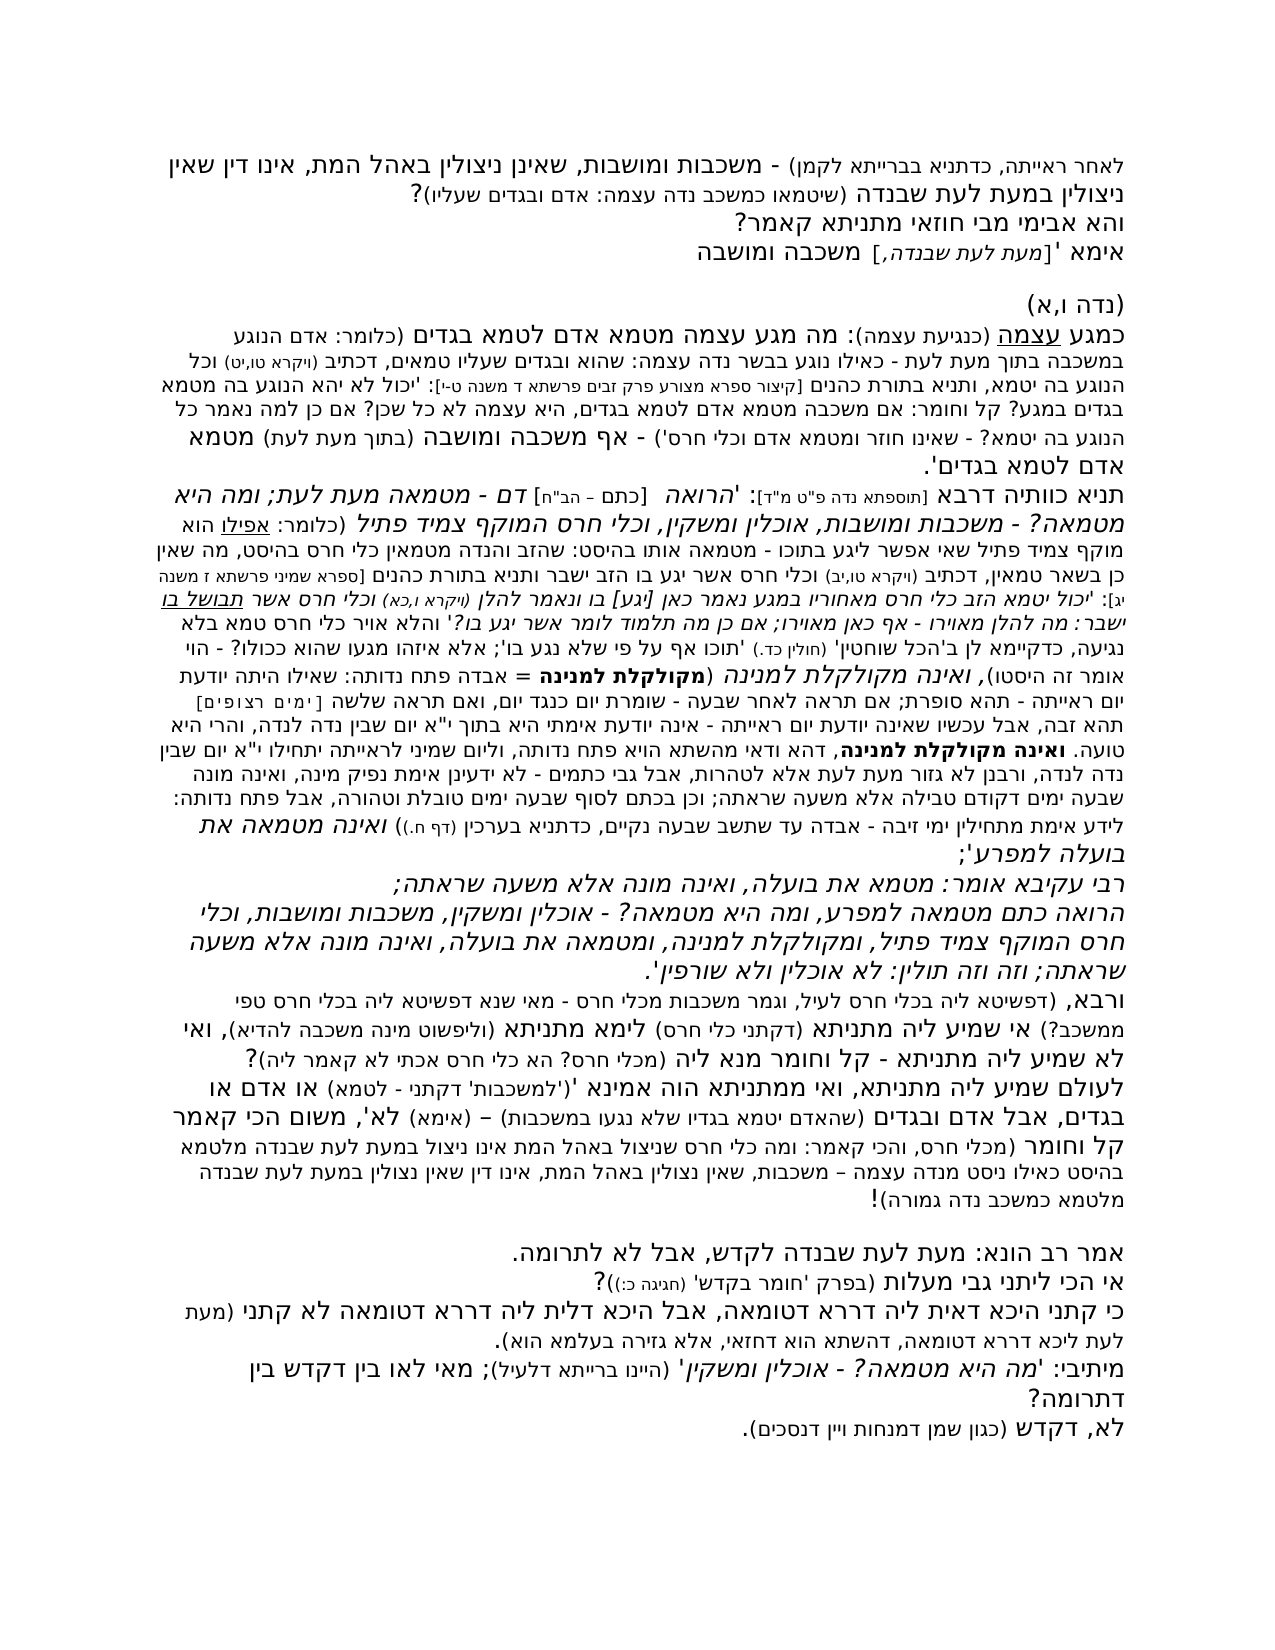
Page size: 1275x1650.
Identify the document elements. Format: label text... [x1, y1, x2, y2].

text (נדה ו,א) [150, 291, 1125, 320]
text והא אבימי מבי חוזאי מתניתא קאמר? [150, 208, 1125, 237]
text רבי עקיבא אומר: מטמא את בועלה, ואינה מונה אלא משעה שראתה; [150, 869, 1125, 898]
text תניא כוותיה דרבא [תוספתא נדה פ"ט מ"ד]: 'הרואה [כתם – הב"ח] דם - מטמאה מעת לעת; ומה היא מטמאה? - משכבות ומושבות, אוכלין ומשקין, וכלי חרס המוקף צמיד פתיל (כלומר: אפילו הוא מוקף צמיד פתיל שאי אפשר ליגע בתוכו - מטמאה אותו בהיסט: שהזב והנדה מטמאין כלי חרס בהיסט, מה שאין כן בשאר טמאין, דכתיב (ויקרא טו,יב) וכלי חרס אשר יגע בו הזב ישבר ותניא בתורת כהנים [ספרא שמיני פרשתא ז משנה יג]: 'יכול יטמא הזב כלי חרס מאחוריו במגע נאמר כאן [יגע] בו ונאמר להלן (ויקרא ו,כא) וכלי חרס אשר תבושל בו ישבר: מה להלן מאוירו - אף כאן מאוירו; אם כן מה תלמוד לומר אשר יגע בו?' והלא אויר כלי חרס טמא בלא נגיעה, כדקיימא לן ב'הכל שוחטין' (חולין כד.) 'תוכו אף על פי שלא נגע בו'; אלא איזהו מגעו שהוא ככולו? - הוי אומר זה היסטו), ואינה מקולקלת למנינה (מקולקלת למנינה = אבדה פתח נדותה: שאילו היתה יודעת יום ראייתה - תהא סופרת; אם תראה לאחר שבעה - שומרת יום כנגד יום, ואם תראה שלשה [ימים רצופים] תהא זבה, אבל עכשיו שאינה יודעת יום ראייתה - אינה יודעת אימתי היא בתוך י"א יום שבין נדה לנדה, והרי היא טועה. ואינה מקולקלת למנינה, דהא ודאי מהשתא הויא פתח נדותה, וליום שמיני לראייתה יתחילו י"א יום שבין נדה לנדה, ורבנן לא גזור מעת לעת אלא לטהרות, אבל גבי כתמים - לא ידעינן אימת נפיק מינה, ואינה מונה שבעה ימים דקודם טבילה אלא משעה שראתה; וכן בכתם לסוף שבעה ימים טובלת וטהורה, אבל פתח נדותה: לידע אימת מתחילין ימי זיבה - אבדה עד שתשב שבעה נקיים, כדתניא בערכין (דף ח.)) ואינה מטמאה את בועלה למפרע'; [150, 480, 1125, 869]
text אמר רב הונא: מעת לעת שבנדה לקדש, אבל לא לתרומה. [150, 1238, 1125, 1267]
text אימא '[מעת לעת שבנדה,] משכבה ומושבה [150, 237, 1125, 267]
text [150, 150, 1125, 208]
text כי קתני היכא דאית ליה דררא דטומאה, אבל היכא דלית ליה דררא דטומאה לא קתני (מעת לעת ליכא דררא דטומאה, דהשתא הוא דחזאי, אלא גזירה בעלמא הוא). [150, 1296, 1125, 1354]
text כמגע עצמה (כנגיעת עצמה): מה מגע עצמה מטמא אדם לטמא בגדים (כלומר: אדם הנוגע במשכבה בתוך מעת לעת - כאילו נוגע בבשר נדה עצמה: שהוא ובגדים שעליו טמאים, דכתיב (ויקרא טו,יט) וכל הנוגע בה יטמא, ותניא בתורת כהנים [קיצור ספרא מצורע פרק זבים פרשתא ד משנה ט-י]: 'יכול לא יהא הנוגע בה מטמא בגדים במגע? קל וחומר: אם משכבה מטמא אדם לטמא בגדים, היא עצמה לא כל שכן? אם כן למה נאמר כל הנוגע בה יטמא? - שאינו חוזר ומטמא אדם וכלי חרס') - אף משכבה ומושבה (בתוך מעת לעת) מטמא אדם לטמא בגדים'. [150, 320, 1125, 480]
text לא, דקדש (כגון שמן דמנחות ויין דנסכים). [150, 1413, 1125, 1442]
text לעולם שמיע ליה מתניתא, ואי ממתניתא הוה אמינא '('למשכבות' דקתני - לטמא) או אדם או בגדים, אבל אדם ובגדים (שהאדם יטמא בגדיו שלא נגעו במשכבות) – (אימא) לא', משום הכי קאמר קל וחומר (מכלי חרס, והכי קאמר: ומה כלי חרס שניצול באהל המת אינו ניצול במעת לעת שבנדה מלטמא בהיסט כאילו ניסט מנדה עצמה – משכבות, שאין נצולין באהל המת, אינו דין שאין נצולין במעת לעת שבנדה מלטמא כמשכב נדה גמורה)! [150, 1073, 1125, 1214]
text אי הכי ליתני גבי מעלות (בפרק 'חומר בקדש' (חגיגה כ:))? [150, 1267, 1125, 1296]
text ורבא, (דפשיטא ליה בכלי חרס לעיל, וגמר משכבות מכלי חרס - מאי שנא דפשיטא ליה בכלי חרס טפי ממשכב?) אי שמיע ליה מתניתא (דקתני כלי חרס) לימא מתניתא (וליפשוט מינה משכבה להדיא), ואי לא שמיע ליה מתניתא - קל וחומר מנא ליה (מכלי חרס? הא כלי חרס אכתי לא קאמר ליה)? [150, 985, 1125, 1073]
text מיתיבי: 'מה היא מטמאה? - אוכלין ומשקין' (היינו ברייתא דלעיל); מאי לאו בין דקדש בין דתרומה? [150, 1354, 1125, 1413]
text הרואה כתם מטמאה למפרע, ומה היא מטמאה? - אוכלין ומשקין, משכבות ומושבות, וכלי חרס המוקף צמיד פתיל, ומקולקלת למנינה, ומטמאה את בועלה, ואינה מונה אלא משעה שראתה; וזה וזה תולין: לא אוכלין ולא שורפין'. [150, 898, 1125, 985]
